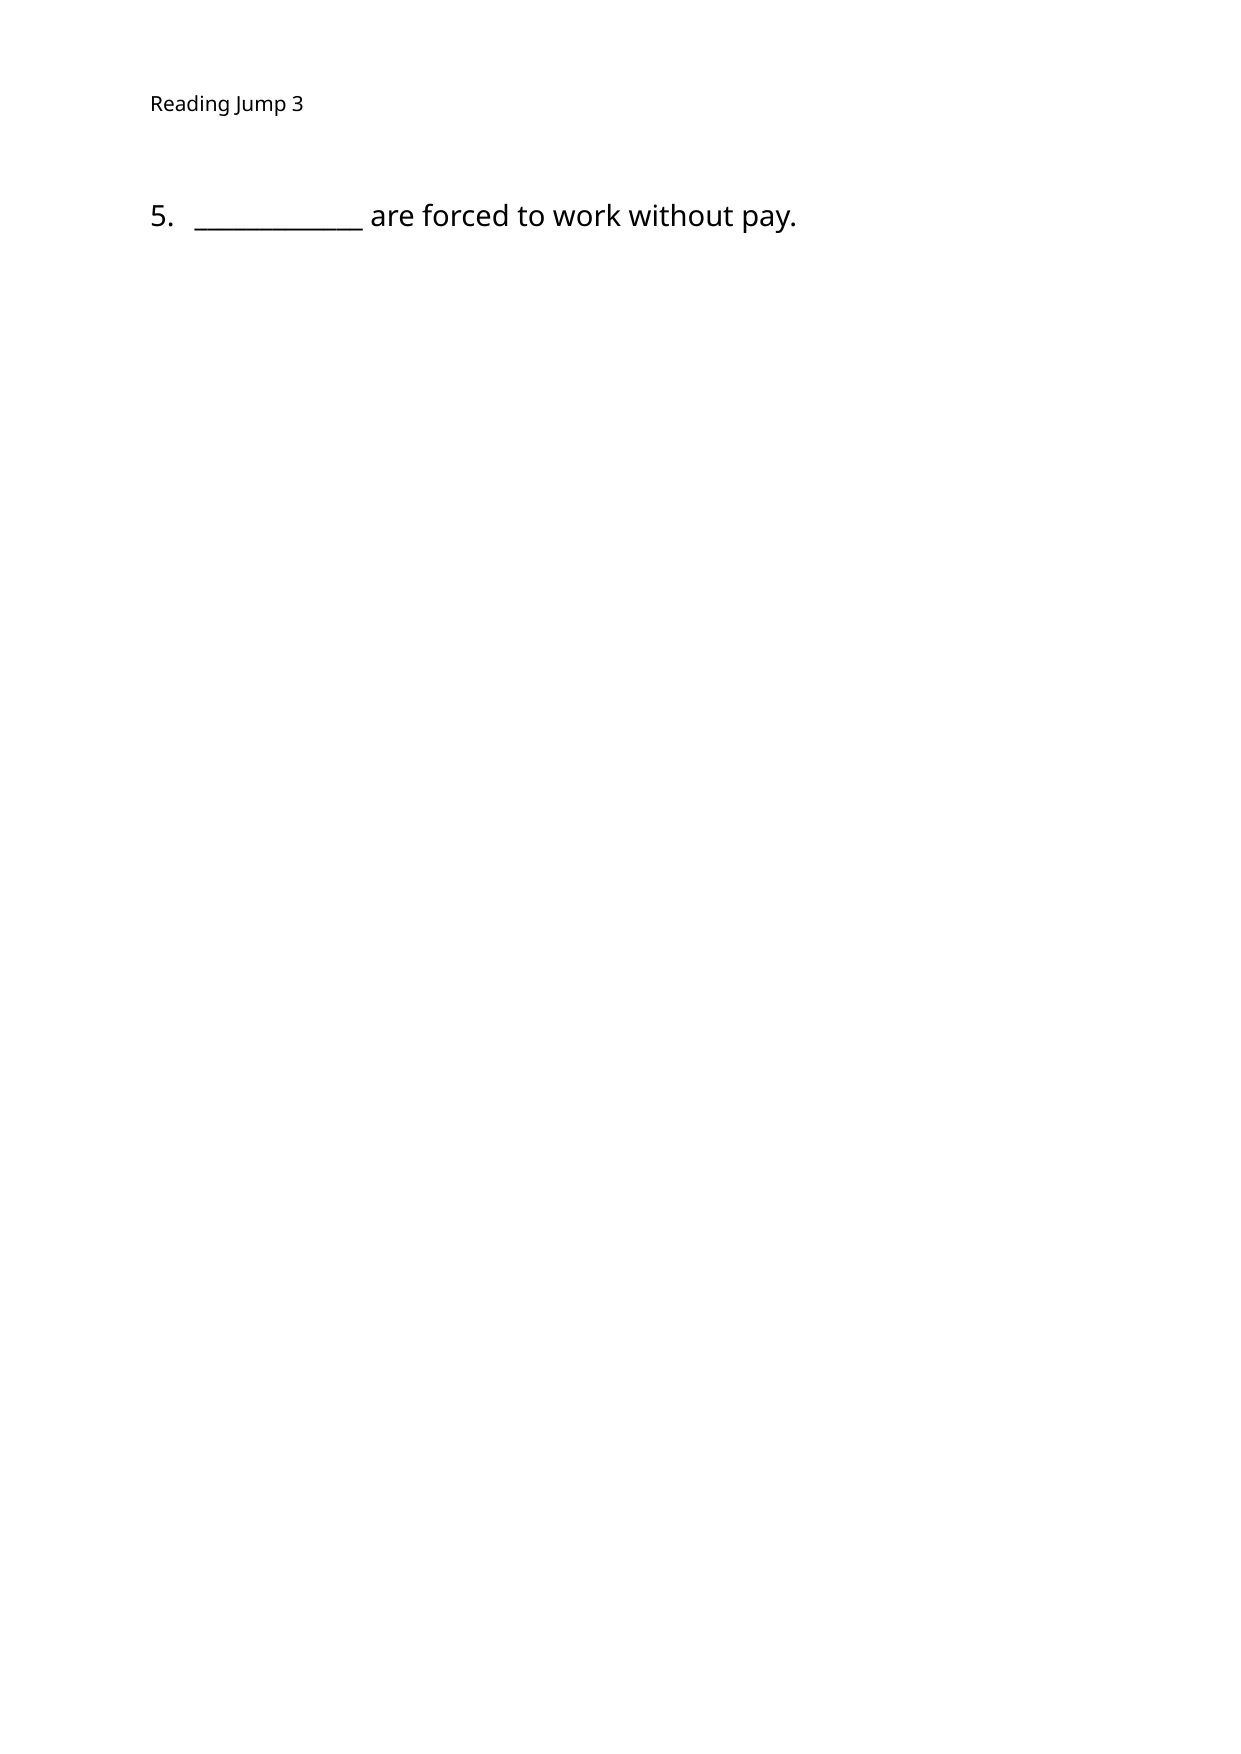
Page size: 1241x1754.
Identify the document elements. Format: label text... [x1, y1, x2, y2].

list _____________ are forced to work without pay. [150, 195, 1090, 234]
